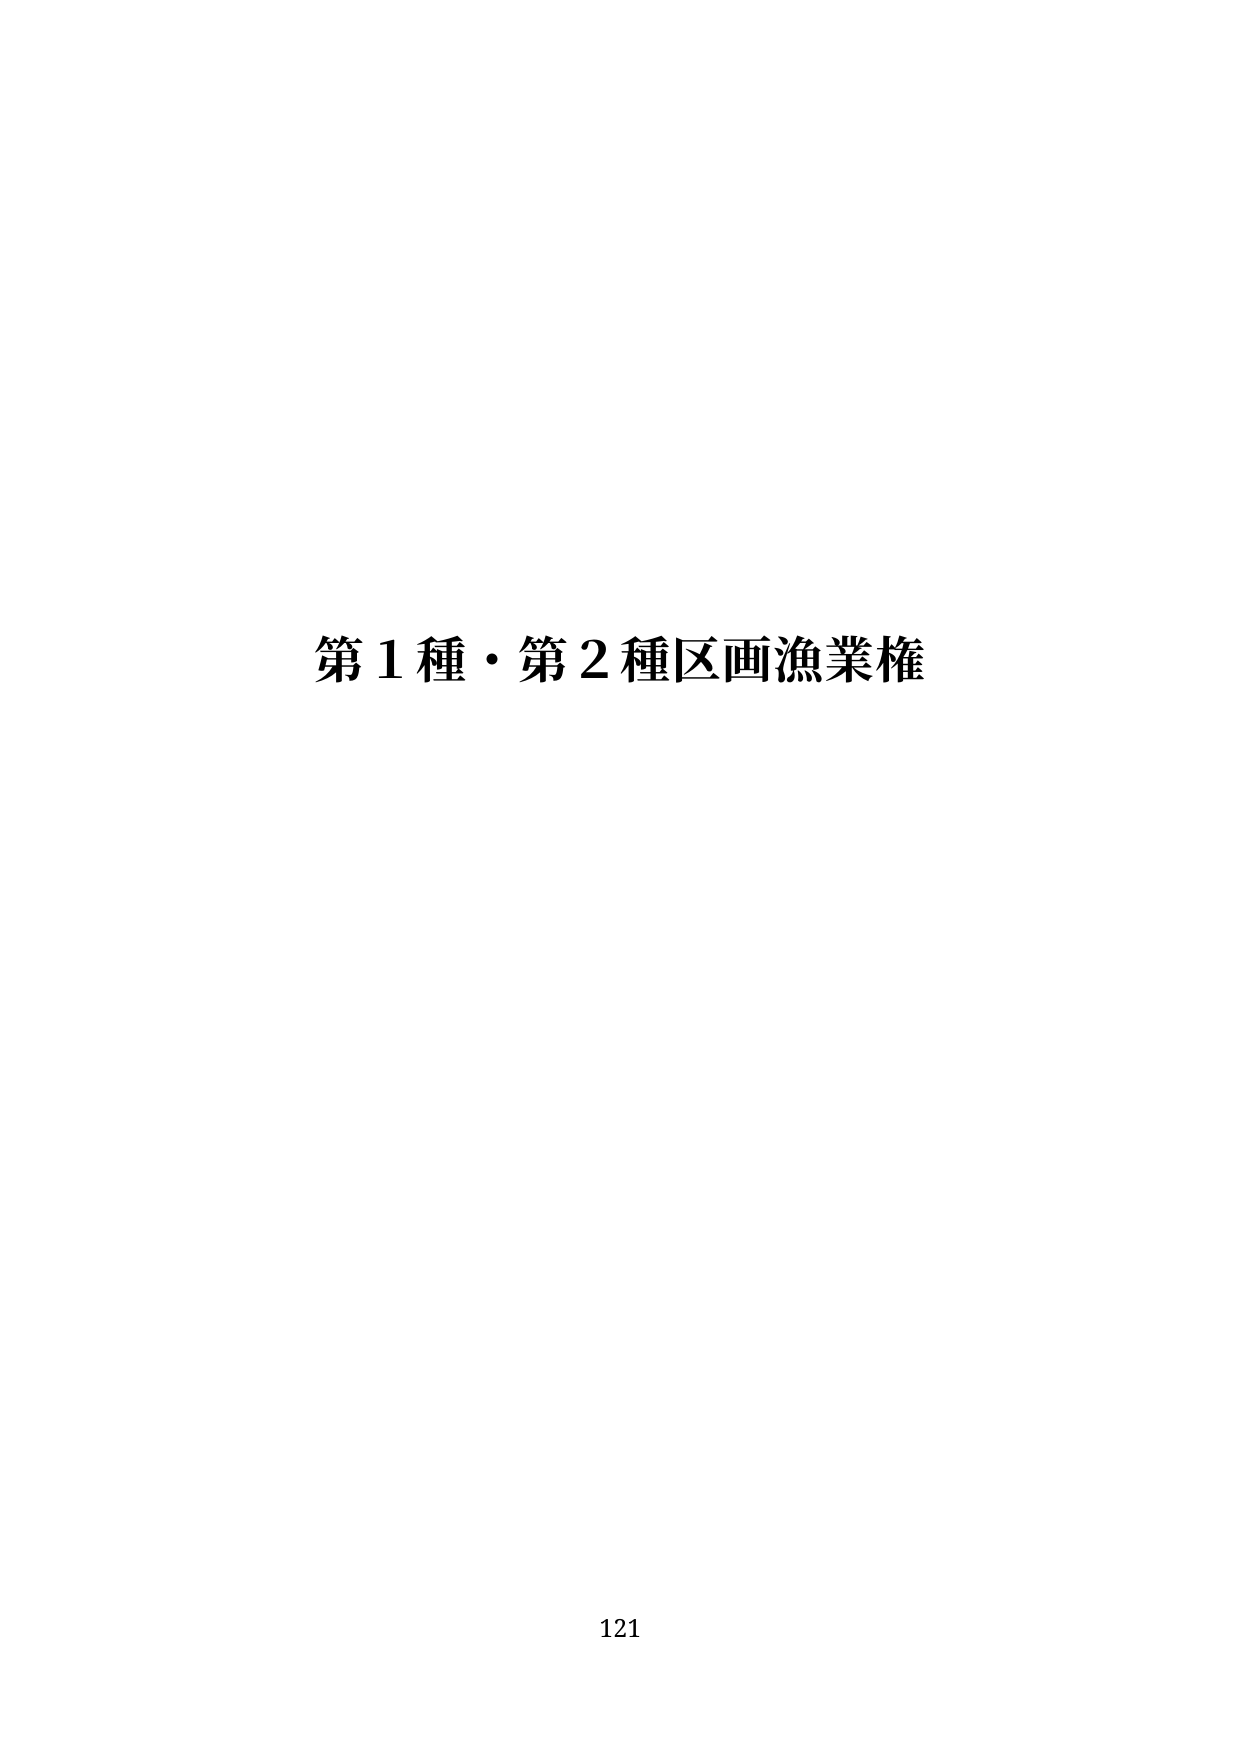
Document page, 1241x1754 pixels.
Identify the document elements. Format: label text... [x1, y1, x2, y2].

text 第１種・第２種区画漁業権 [110, 617, 1131, 696]
